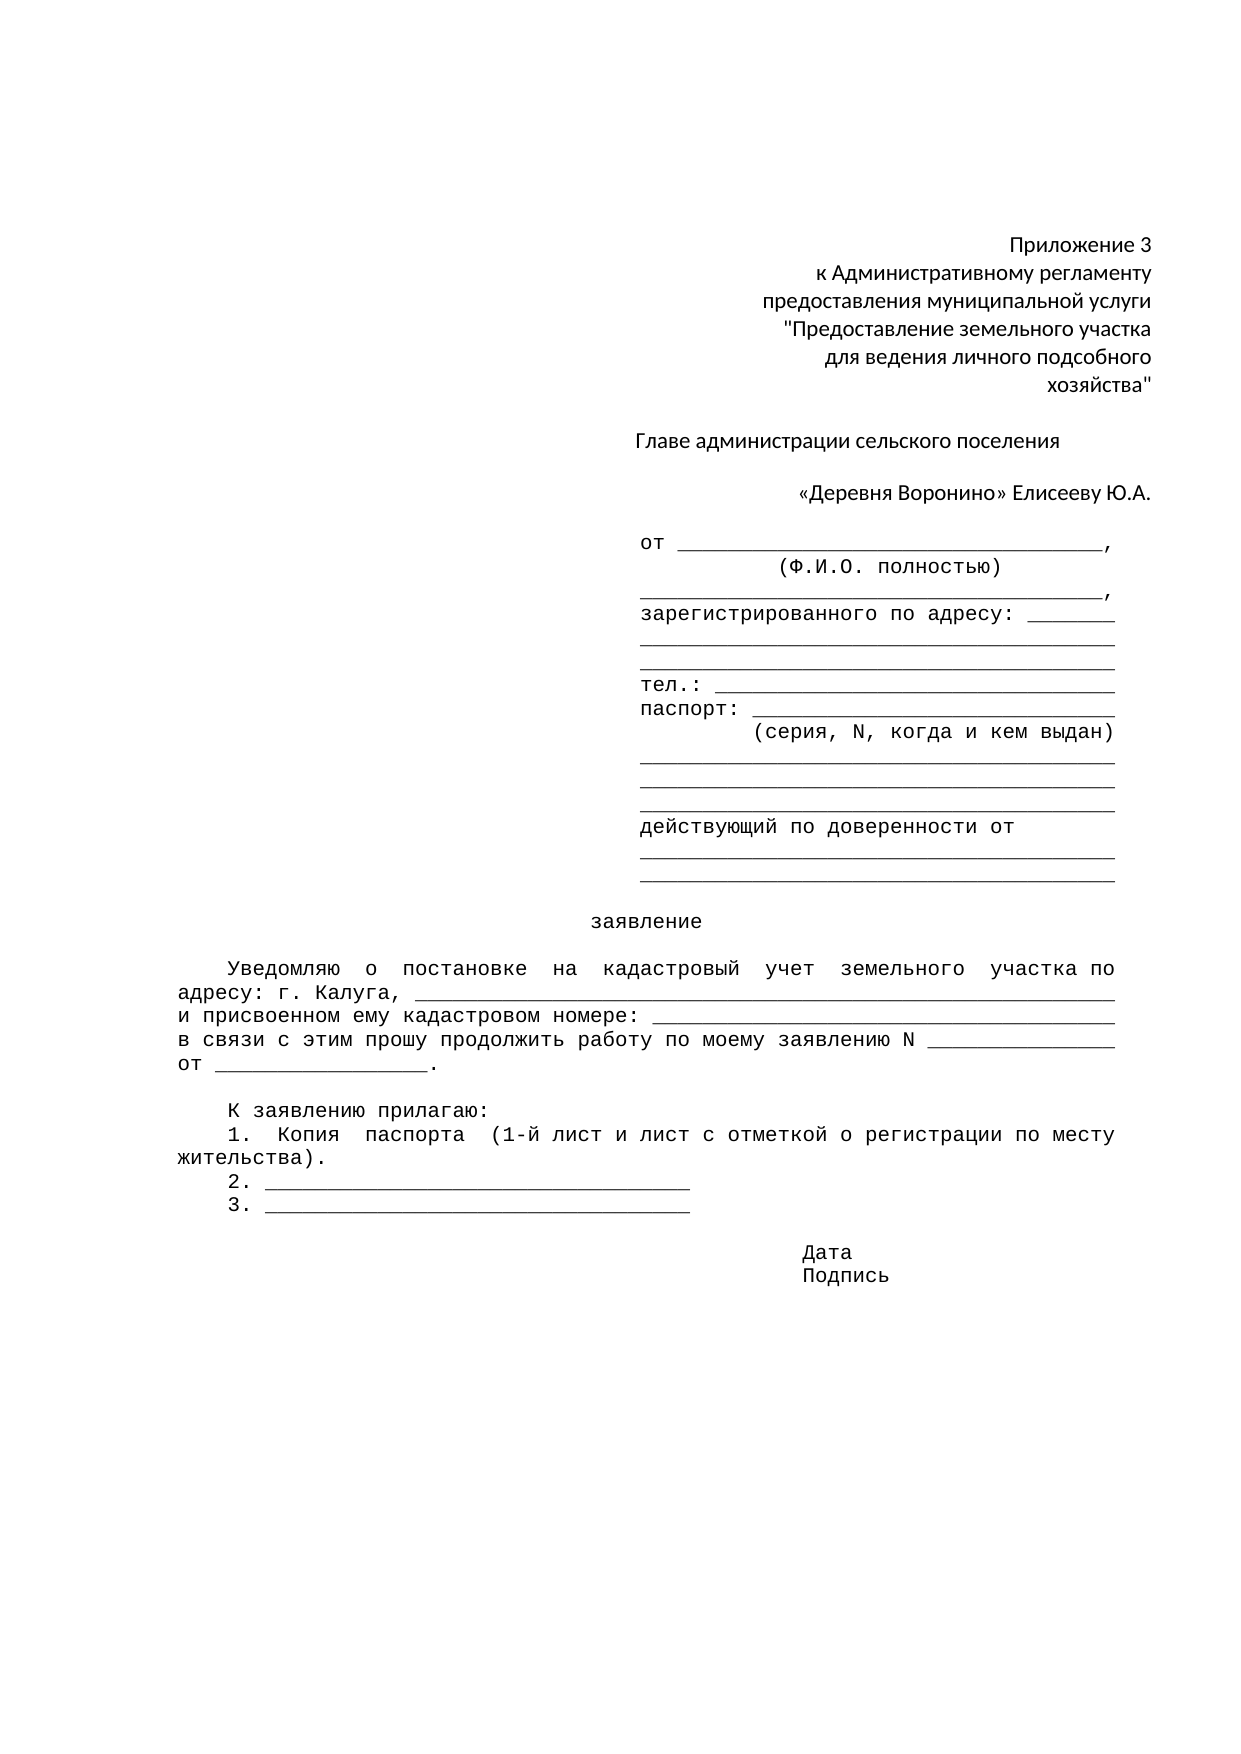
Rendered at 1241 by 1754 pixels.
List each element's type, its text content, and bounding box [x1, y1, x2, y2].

text Приложение 3 [177, 230, 1152, 258]
text К заявлению прилагаю: [177, 1100, 1152, 1123]
text «Деревня Воронино» Елисееву Ю.А. [177, 454, 1152, 506]
text предоставления муниципальной услуги [177, 286, 1152, 314]
text ______________________________________ [177, 651, 1152, 674]
text заявление [177, 911, 1152, 934]
text (Ф.И.О. полностью) [177, 556, 1152, 580]
text жительства). [177, 1147, 1152, 1171]
text для ведения личного подсобного [177, 342, 1152, 370]
text _____________________________________, [177, 580, 1152, 603]
text Уведомляю о постановке на кадастровый учет земельного участка по [177, 958, 1152, 982]
text Дата [177, 1242, 1152, 1265]
text от __________________________________, [177, 532, 1152, 556]
text зарегистрированного по адресу: _______ [177, 603, 1152, 627]
text Главе администрации сельского поселения [177, 426, 1152, 454]
text ______________________________________ [177, 792, 1152, 816]
text к Административному регламенту [177, 258, 1152, 286]
text паспорт: _____________________________ [177, 698, 1152, 722]
text Подпись [177, 1265, 1152, 1289]
text действующий по доверенности от [177, 816, 1152, 840]
text (серия, N, когда и кем выдан) [177, 722, 1152, 745]
text хозяйства" [177, 370, 1152, 398]
text 2. __________________________________ [177, 1171, 1152, 1194]
text от _________________. [177, 1053, 1152, 1076]
text ______________________________________ [177, 769, 1152, 792]
text адресу: г. Калуга, ________________________________________________________ [177, 982, 1152, 1005]
text и присвоенном ему кадастровом номере: _____________________________________ [177, 1005, 1152, 1029]
text в связи с этим прошу продолжить работу по моему заявлению N _______________ [177, 1029, 1152, 1053]
text ______________________________________ [177, 840, 1152, 863]
text тел.: ________________________________ [177, 674, 1152, 698]
text ______________________________________ [177, 745, 1152, 769]
text "Предоставление земельного участка [177, 314, 1152, 342]
text ______________________________________ [177, 627, 1152, 651]
text 1. Копия паспорта (1-й лист и лист с отметкой о регистрации по месту [177, 1123, 1152, 1147]
text ______________________________________ [177, 863, 1152, 887]
text 3. __________________________________ [177, 1194, 1152, 1218]
